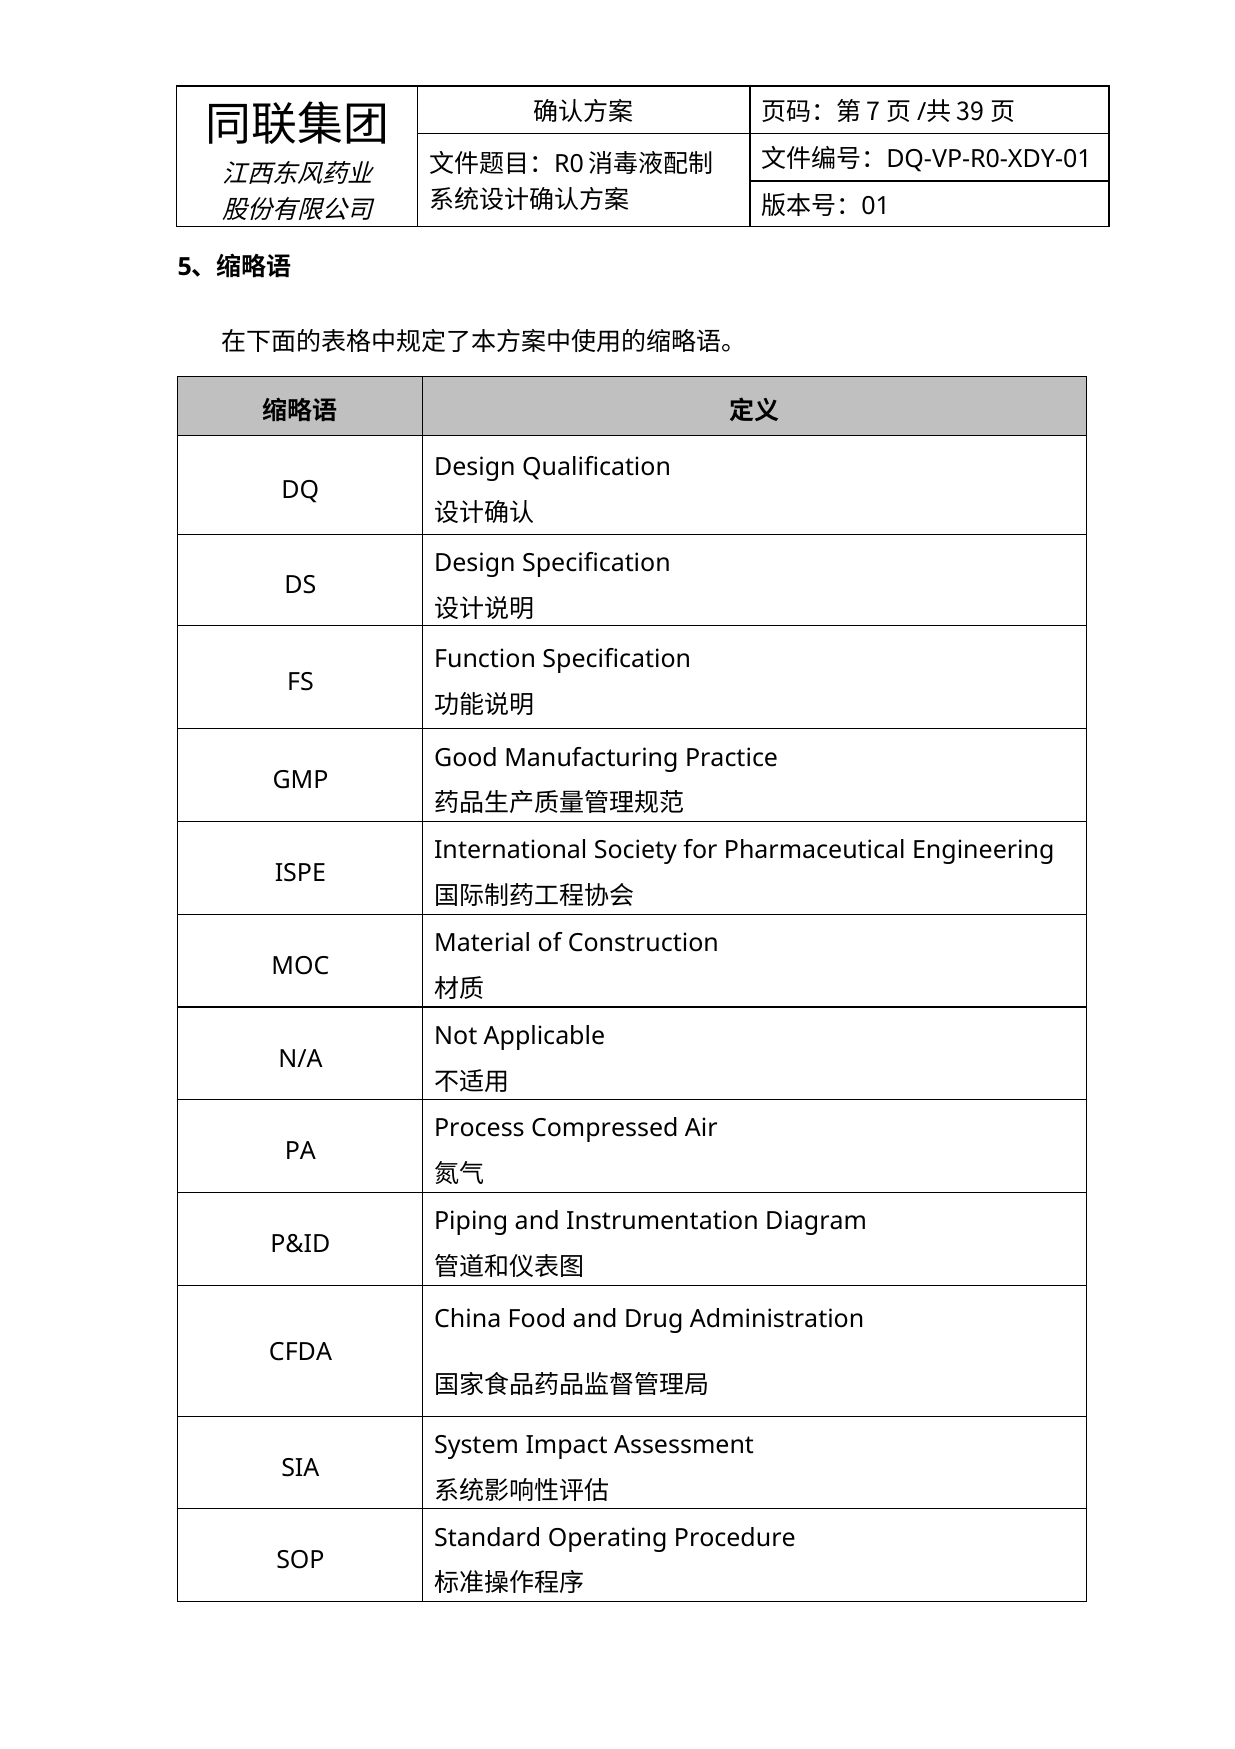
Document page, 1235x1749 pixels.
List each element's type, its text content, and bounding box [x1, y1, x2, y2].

table_cell GMP [178, 729, 422, 821]
table_cell SOP [178, 1509, 422, 1601]
table_cell Piping and Instrumentation Diagram 管道和仪表图 [423, 1193, 1086, 1284]
table_cell N/A [178, 1008, 422, 1099]
table_cell DQ [178, 436, 422, 533]
table_cell Good Manufacturing Practice 药品生产质量管理规范 [423, 729, 1086, 821]
table_cell Standard Operating Procedure 标准操作程序 [423, 1509, 1086, 1601]
table_cell CFDA [178, 1286, 422, 1416]
table_cell Function Specification 功能说明 [423, 626, 1086, 728]
table_cell Design Specification 设计说明 [423, 535, 1086, 625]
table_cell International Society for Pharmaceutical Engineering 国际制药工程协会 [423, 822, 1086, 914]
table_cell PA [178, 1100, 422, 1192]
table_header 缩略语 [178, 377, 422, 435]
table_header 定义 [423, 377, 1086, 435]
table_cell Not Applicable 不适用 [423, 1008, 1086, 1099]
table_cell SIA [178, 1417, 422, 1508]
list 5、缩略语 [177, 232, 1087, 297]
table_cell MOC [178, 915, 422, 1006]
table_cell FS [178, 626, 422, 728]
table_cell China Food and Drug Administration 国家食品药品监督管理局 [423, 1286, 1086, 1416]
table_cell Material of Construction 材质 [423, 915, 1086, 1006]
table_cell System Impact Assessment 系统影响性评估 [423, 1417, 1086, 1508]
text 在下面的表格中规定了本方案中使用的缩略语。 [221, 314, 1087, 359]
table_cell ISPE [178, 822, 422, 914]
table_cell Design Qualification 设计确认 [423, 436, 1086, 533]
table_cell DS [178, 535, 422, 625]
table_cell P&ID [178, 1193, 422, 1284]
table_cell Process Compressed Air 氮气 [423, 1100, 1086, 1192]
